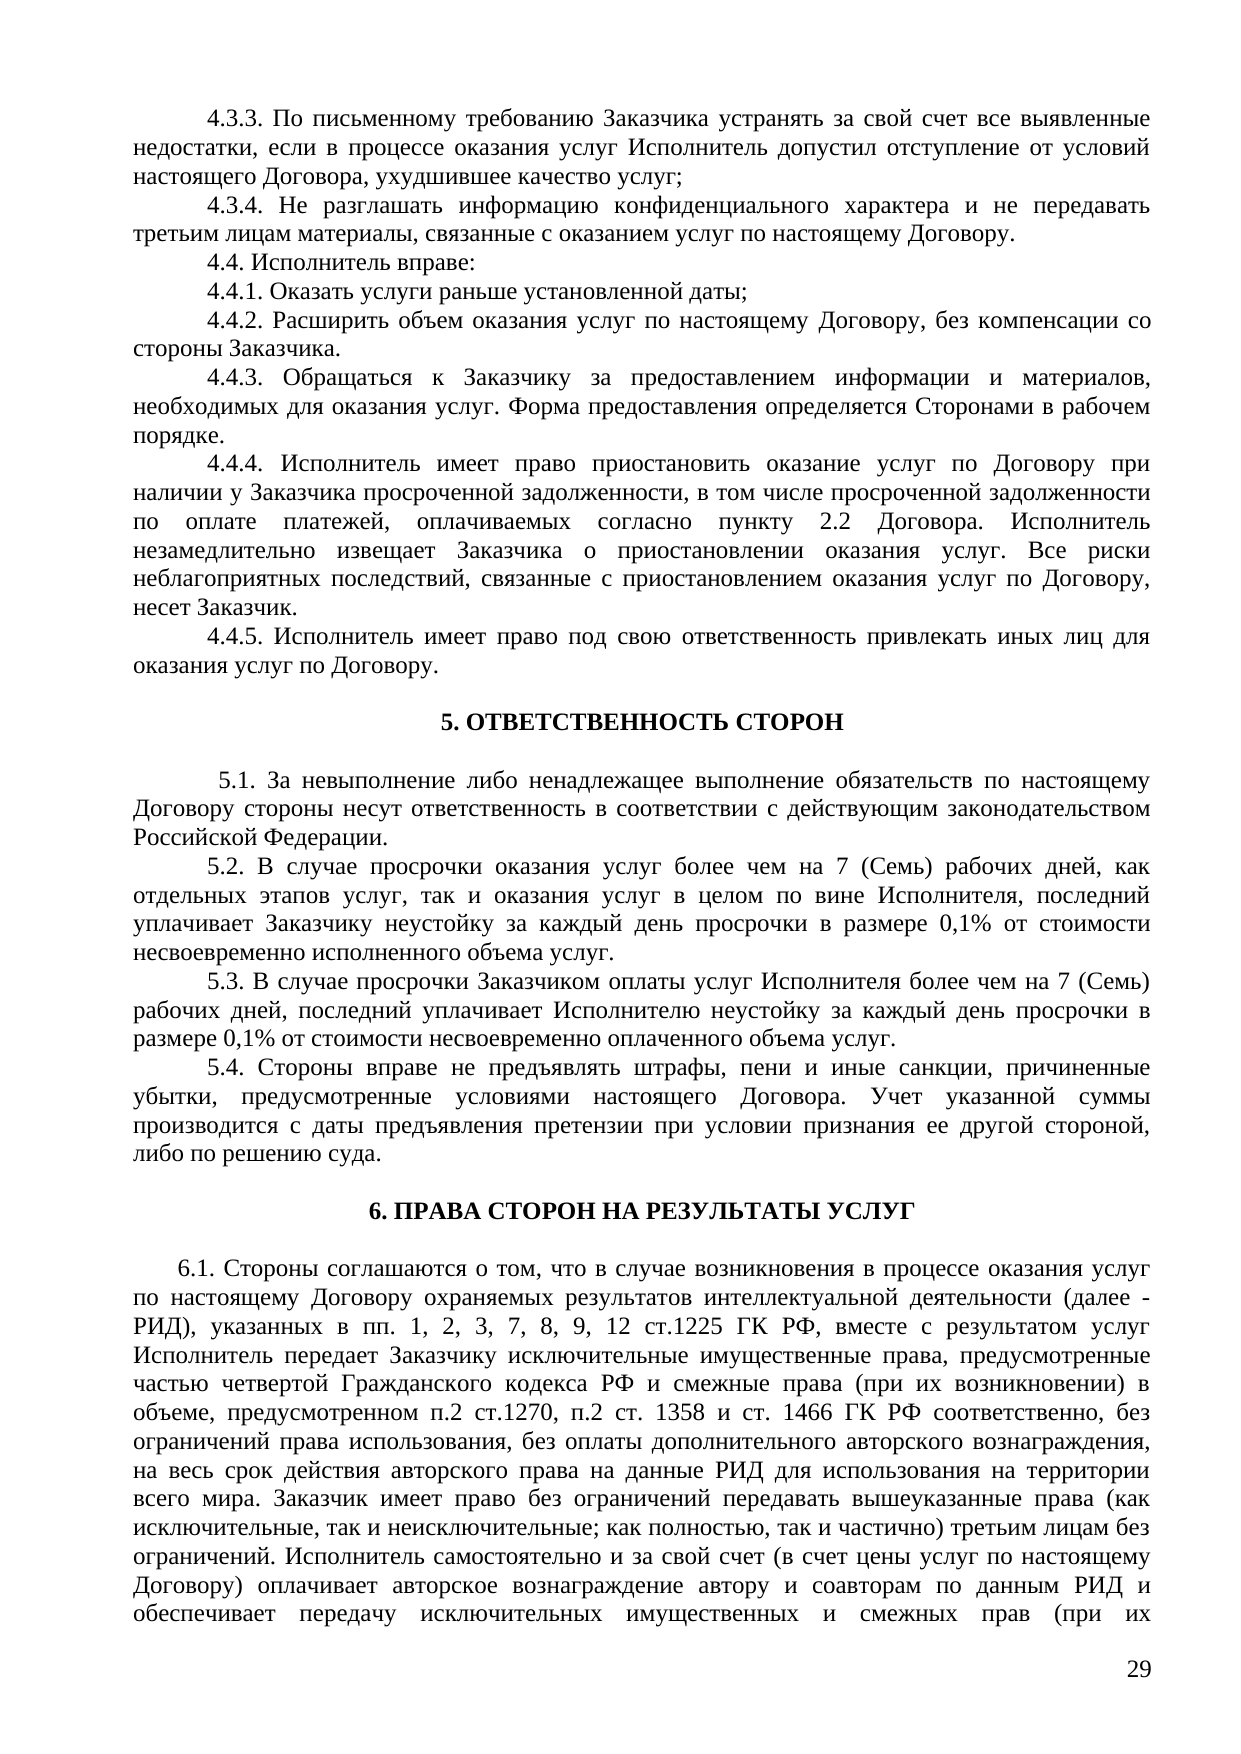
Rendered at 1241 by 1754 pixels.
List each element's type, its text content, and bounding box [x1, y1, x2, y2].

text 5.3. В случае просрочки Заказчиком оплаты услуг Исполнителя более чем на 7 (Семь) рабочих дней, последний уплачивает Исполнителю неустойку за каждый день просрочки в размере 0,1% от стоимости несвоевременно оплаченного объема услуг. [133, 966, 1152, 1052]
text 4.4.3. Обращаться к Заказчику за предоставлением информации и материалов, необходимых для оказания услуг. Форма предоставления определяется Сторонами в рабочем порядке. [133, 362, 1152, 448]
text 5.2. В случае просрочки оказания услуг более чем на 7 (Семь) рабочих дней, как отдельных этапов услуг, так и оказания услуг в целом по вине Исполнителя, последний уплачивает Заказчику неустойку за каждый день просрочки в размере 0,1% от стоимости несвоевременно исполненного объема услуг. [133, 851, 1152, 966]
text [133, 1253, 1152, 1627]
text 4.4.1. Оказать услуги раньше установленной даты; [133, 276, 1152, 305]
text 4.4.2. Расширить объем оказания услуг по настоящему Договору, без компенсации со стороны Заказчика. [133, 305, 1152, 362]
text 5. ОТВЕТСТВЕННОСТЬ СТОРОН [133, 707, 1152, 736]
text 4.3.4. Не разглашать информацию конфиденциального характера и не передавать третьим лицам материалы, связанные с оказанием услуг по настоящему Договору. [133, 190, 1152, 247]
text 5.1. За невыполнение либо ненадлежащее выполнение обязательств по настоящему Договору стороны несут ответственность в соответствии с действующим законодательством Российской Федерации. [133, 765, 1152, 851]
text 4.3.3. По письменному требованию Заказчика устранять за свой счет все выявленные недостатки, если в процессе оказания услуг Исполнитель допустил отступление от условий настоящего Договора, ухудшившее качество услуг; [133, 103, 1152, 190]
text 5.4. Стороны вправе не предъявлять штрафы, пени и иные санкции, причиненные убытки, предусмотренные условиями настоящего Договора. Учет указанной суммы производится с даты предъявления претензии при условии признания ее другой стороной, либо по решению суда. [133, 1052, 1152, 1167]
text 6. ПРАВА СТОРОН НА РЕЗУЛЬТАТЫ УСЛУГ [133, 1196, 1152, 1225]
text 4.4.5. Исполнитель имеет право под свою ответственность привлекать иных лиц для оказания услуг по Договору. [133, 621, 1152, 678]
text 4.4. Исполнитель вправе: [133, 247, 1152, 276]
text 4.4.4. Исполнитель имеет право приостановить оказание услуг по Договору при наличии у Заказчика просроченной задолженности, в том числе просроченной задолженности по оплате платежей, оплачиваемых согласно пункту 2.2 Договора. Исполнитель незамедлительно извещает Заказчика о приостановлении оказания услуг. Все риски неблагоприятных последствий, связанные с приостановлением оказания услуг по Договору, несет Заказчик. [133, 448, 1152, 621]
